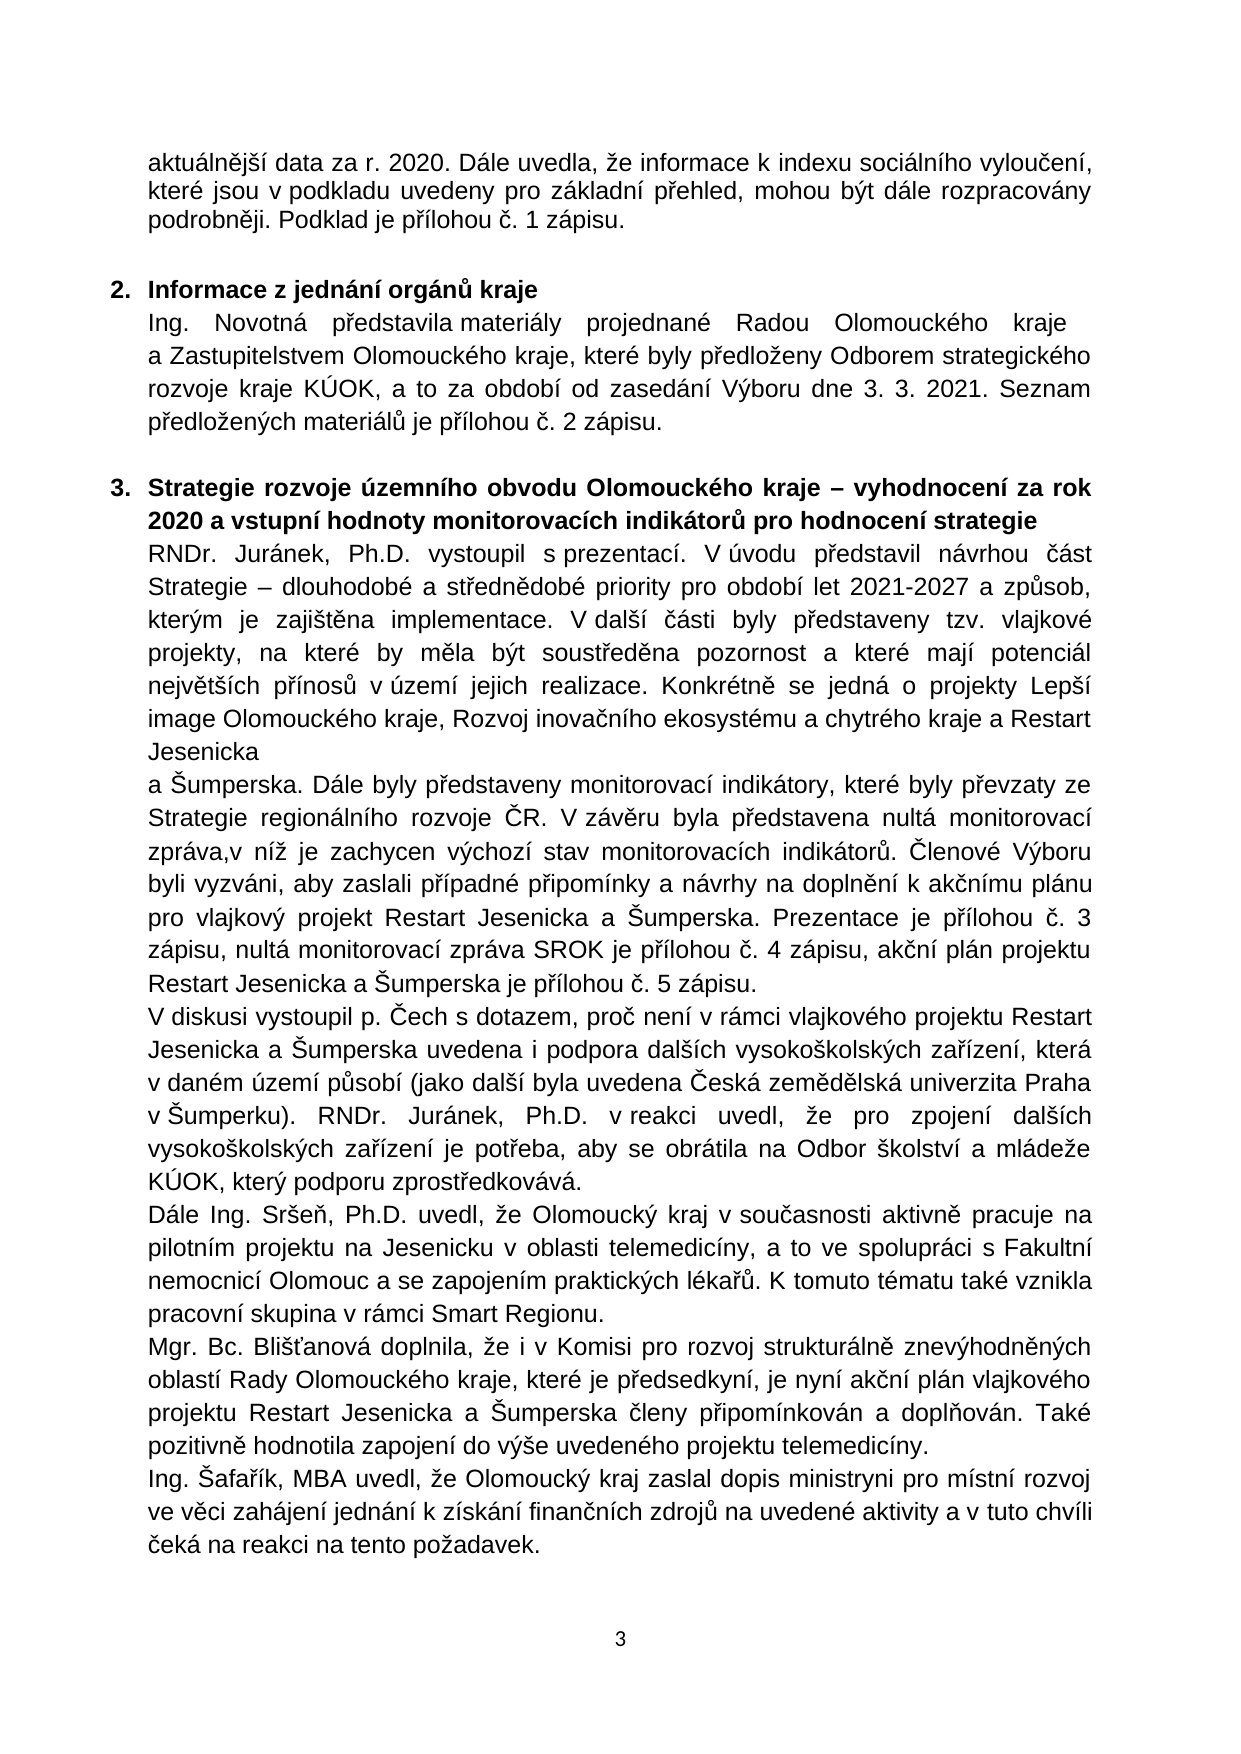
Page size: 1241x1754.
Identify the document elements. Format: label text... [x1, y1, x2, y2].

list Strategie rozvoje územního obvodu Olomouckého kraje – vyhodnocení za rok 2020 a vstupní hodnoty monitorovacích indikátorů pro hodnocení strategie [110, 473, 1093, 535]
list Informace z jednání orgánů kraje [110, 275, 1093, 304]
list Dále Ing. Sršeň, Ph.D. uvedl, že Olomoucký kraj v současnosti aktivně pracuje na pilotním projektu na Jesenicku v oblasti telemedicíny, a to ve spolupráci s Fakultní nemocnicí Olomouc a se zapojením praktických lékařů. K tomuto tématu také vznikla pracovní skupina v rámci Smart Regionu. [148, 1200, 1093, 1327]
list Mgr. Bc. Blišťanová doplnila, že i v Komisi pro rozvoj strukturálně znevýhodněných oblastí Rady Olomouckého kraje, které je předsedkyní, je nyní akční plán vlajkového projektu Restart Jesenicka a Šumperska členy připomínkován a doplňován. Také pozitivně hodnotila zapojení do výše uvedeného projektu telemedicíny. [148, 1332, 1093, 1459]
text Ing. Novotná představila materiály projednané Radou Olomouckého kraje a Zastupitelstvem Olomouckého kraje, které byly předloženy Odborem strategického rozvoje kraje KÚOK, a to za období od zasedání Výboru dne 3. 3. 2021. Seznam předložených materiálů je přílohou č. 2 zápisu. [148, 308, 1093, 436]
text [148, 148, 1093, 234]
list RNDr. Juránek, Ph.D. vystoupil s prezentací. V úvodu představil návrhou část Strategie – dlouhodobé a střednědobé priority pro období let 2021-2027 a způsob, kterým je zajištěna implementace. V další části byly představeny tzv. vlajkové projekty, na které by měla být soustředěna pozornost a které mají potenciál největších přínosů v území jejich realizace. Konkrétně se jedná o projekty Lepší image Olomouckého kraje, Rozvoj inovačního ekosystému a chytrého kraje a Restart Jesenicka a Šumperska. Dále byly představeny monitorovací indikátory, které byly převzaty ze Strategie regionálního rozvoje ČR. V závěru byla představena nultá monitorovací zpráva,v níž je zachycen výchozí stav monitorovacích indikátorů. Členové Výboru byli vyzváni, aby zaslali případné připomínky a návrhy na doplnění k akčnímu plánu pro vlajkový projekt Restart Jesenicka a Šumperska. Prezentace je přílohou č. 3 zápisu, nultá monitorovací zpráva SROK je přílohou č. 4 zápisu, akční plán projektu Restart Jesenicka a Šumperska je přílohou č. 5 zápisu. [148, 539, 1093, 997]
list V diskusi vystoupil p. Čech s dotazem, proč není v rámci vlajkového projektu Restart Jesenicka a Šumperska uvedena i podpora dalších vysokoškolských zařízení, která v daném území působí (jako další byla uvedena Česká zemědělská univerzita Praha v Šumperku). RNDr. Juránek, Ph.D. v reakci uvedl, že pro zpojení dalších vysokoškolských zařízení je potřeba, aby se obrátila na Odbor školství a mládeže KÚOK, který podporu zprostředkovává. [148, 1002, 1093, 1195]
list Ing. Šafařík, MBA uvedl, že Olomoucký kraj zaslal dopis ministryni pro místní rozvoj ve věci zahájení jednání k získání finančních zdrojů na uvedené aktivity a v tuto chvíli čeká na reakci na tento požadavek. [148, 1464, 1093, 1559]
